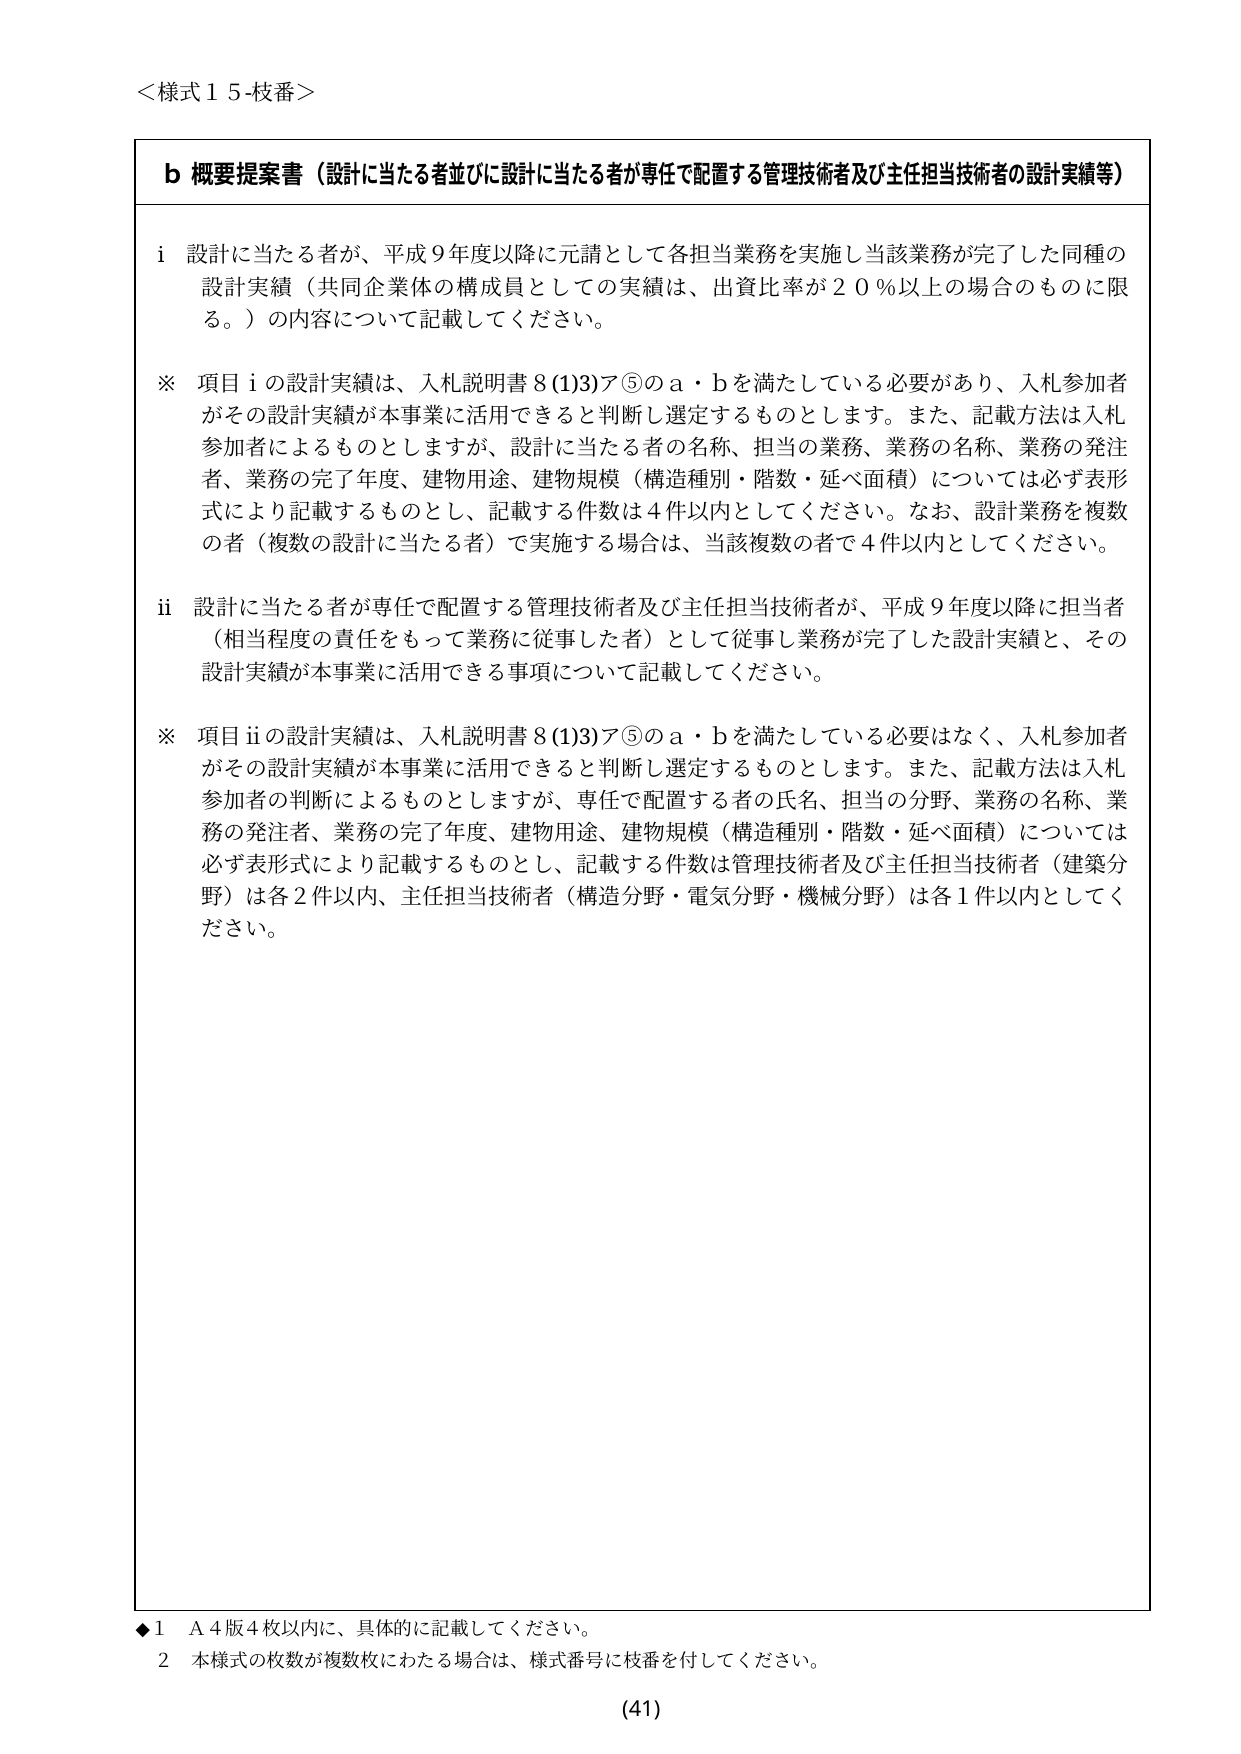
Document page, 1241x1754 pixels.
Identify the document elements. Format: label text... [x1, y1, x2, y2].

text ◆１ Ａ４版４枚以内に、具体的に記載してください。 [135, 1611, 1146, 1643]
text ＜様式１５-枝番＞ [135, 75, 1146, 107]
text ２ 本様式の枚数が複数枚にわたる場合は、様式番号に枝番を付してください。 [135, 1643, 1146, 1676]
table_header ｂ 概要提案書（設計に当たる者並びに設計に当たる者が専任で配置する管理技術者及び主任担当技術者の設計実績等） [136, 140, 1149, 204]
table_cell ⅰ 設計に当たる者が、平成９年度以降に元請として各担当業務を実施し当該業務が完了した同種の設計実績（共同企業体の構成員としての実績は、出資比率が２０％以上の場合のものに限る。）の内容について記載してください。 ※ 項目ⅰの設計実績は、入札説明書８(1)3)ア⑤のａ・ｂを満たしている必要があり、入札参加者がその設計実績が本事業に活用できると判断し選定するものとします。また、記載方法は入札参加者によるものとしますが、設計に当たる者の名称、担当の業務、業務の名称、業務の発注者、業務の完了年度、建物用途、建物規模（構造種別・階数・延べ面積）については必ず表形式により記載するものとし、記載する件数は４件以内としてください。なお、設計業務を複数の者（複数の設計に当たる者）で実施する場合は、当該複数の者で４件以内としてください。 ⅱ 設計に当たる者が専任で配置する管理技術者及び主任担当技術者が、平成９年度以降に担当者（相当程度の責任をもって業務に従事した者）として従事し業務が完了した設計実績と、その設計実績が本事業に活用できる事項について記載してください。 ※ 項目ⅱの設計実績は、入札説明書８(1)3)ア⑤のａ・ｂを満たしている必要はなく、入札参加者がその設計実績が本事業に活用できると判断し選定するものとします。また、記載方法は入札参加者の判断によるものとしますが、専任で配置する者の氏名、担当の分野、業務の名称、業務の発注者、業務の完了年度、建物用途、建物規模（構造種別・階数・延べ面積）については必ず表形式により記載するものとし、記載する件数は管理技術者及び主任担当技術者（建築分野）は各２件以内、主任担当技術者（構造分野・電気分野・機械分野）は各１件以内としてください。 [136, 205, 1149, 1610]
